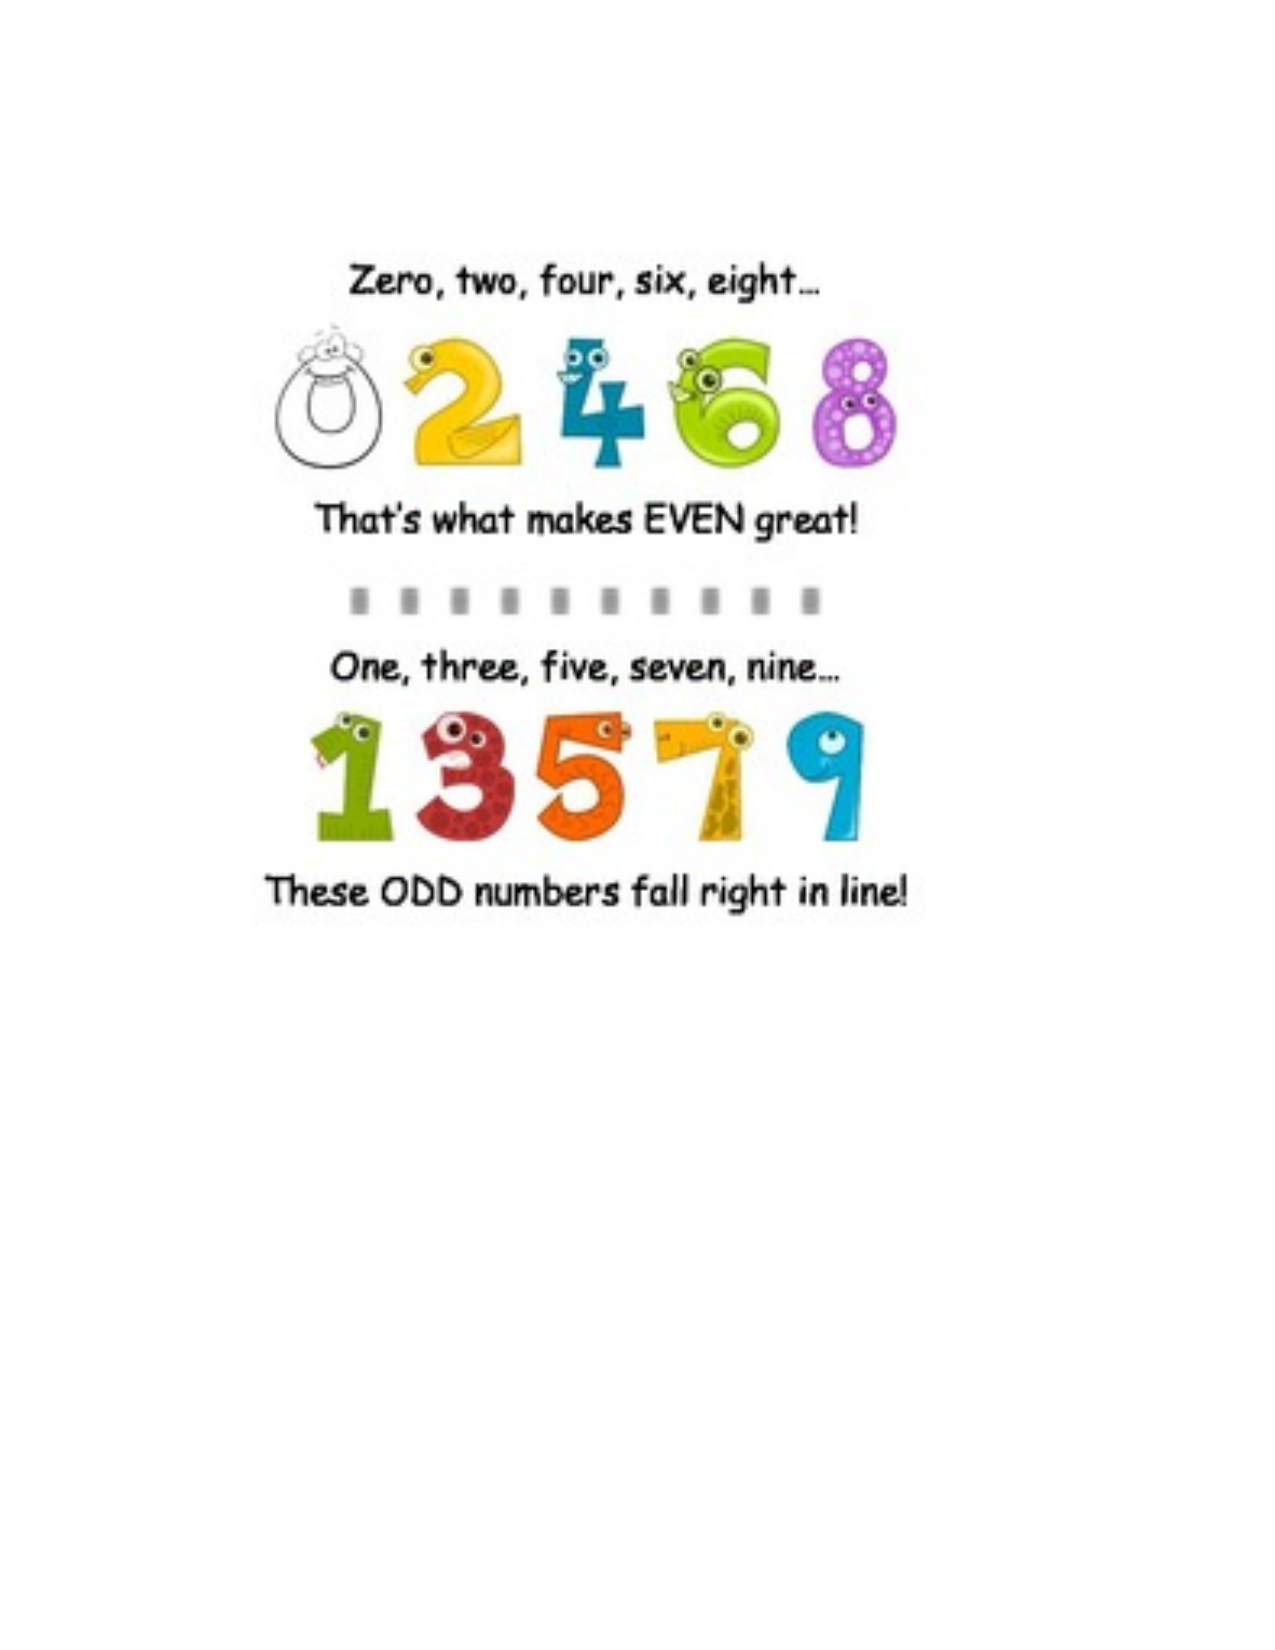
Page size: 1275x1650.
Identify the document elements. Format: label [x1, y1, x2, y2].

picture [150, 150, 1024, 1283]
